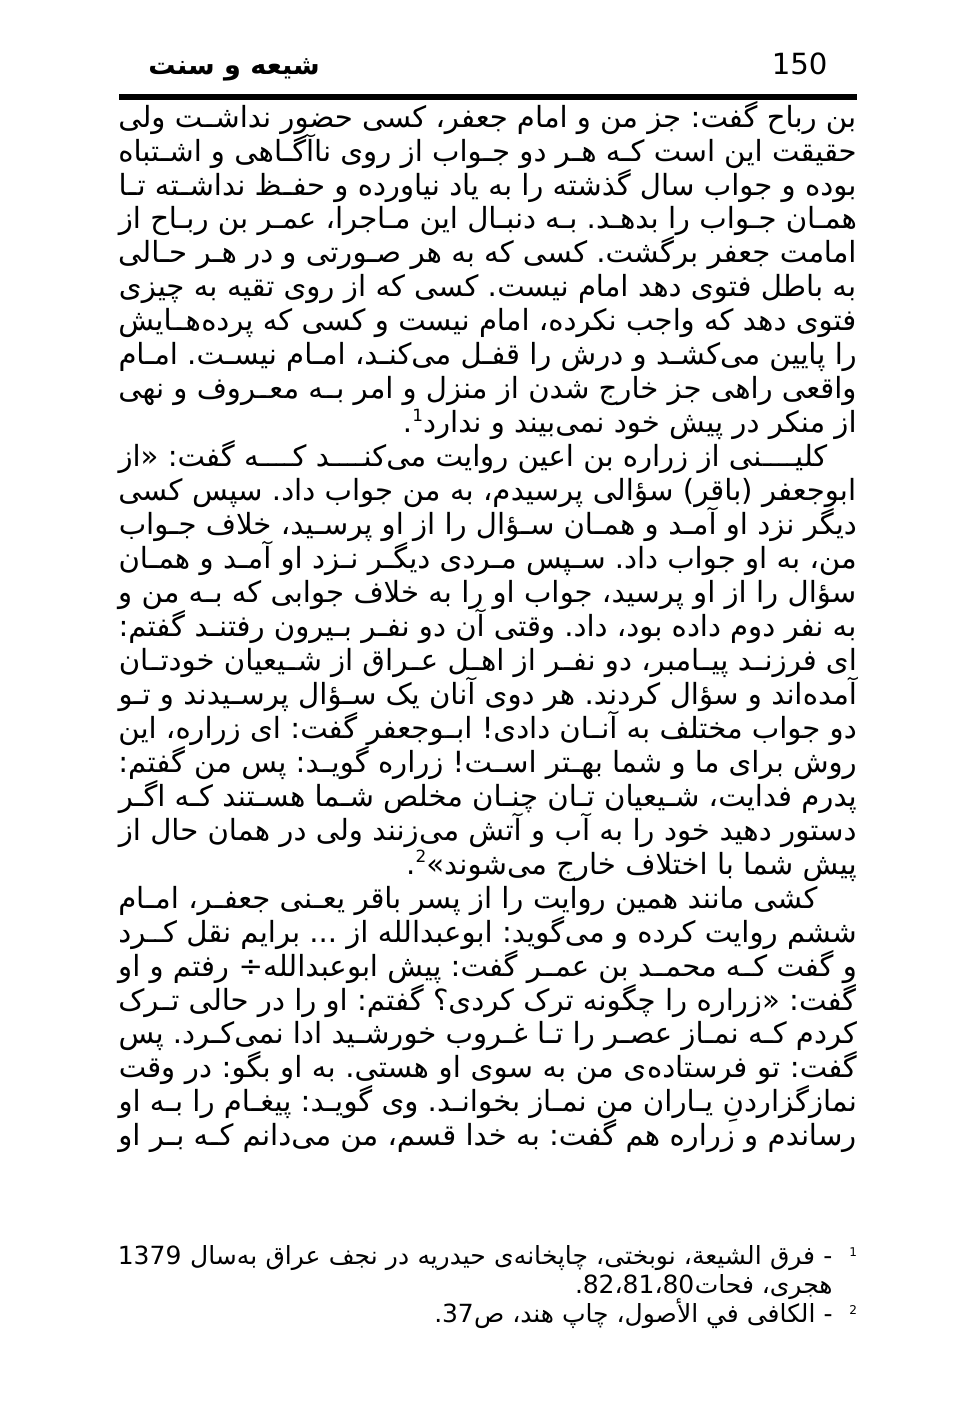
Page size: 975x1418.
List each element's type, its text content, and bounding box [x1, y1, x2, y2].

text کلینی از زراره بن اعین روایت می‌کند که گفت: «از ابوجعفر (باقر) سؤالی پرسیدم، به من جواب داد. سپس کسی دیگر نزد او آمد و همان سؤال را از او پرسید، خلاف جواب من، به او جواب داد. سپس مردی دیگر نزد او آمد و همان سؤال را از او پرسید، جواب او را به خلاف جوابی که به من و به نفر دوم داده بود، داد. وقتی آن دو نفر بیرون رفتند گفتم: ای فرزند پیامبر، دو نفر از اهل عراق از شیعیان خودتان آمده‌اند و سؤال ‌کردند. هر دوی آنان یک سؤال پرسیدند و تو دو جواب مختلف به آنان دادی! ابوجعفر گفت: ای زراره، این روش برای ما و شما بهتر است! زراره گوید: پس من گفتم: پدرم فدایت، شیعیان تان چنان مخلص شما هستند که اگر دستور دهید خود را به آب و آتش می‌زنند ولی در همان حال از پیش شما با اختلاف خارج می‌شوند». [118, 439, 857, 881]
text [118, 881, 857, 1153]
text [118, 100, 857, 439]
